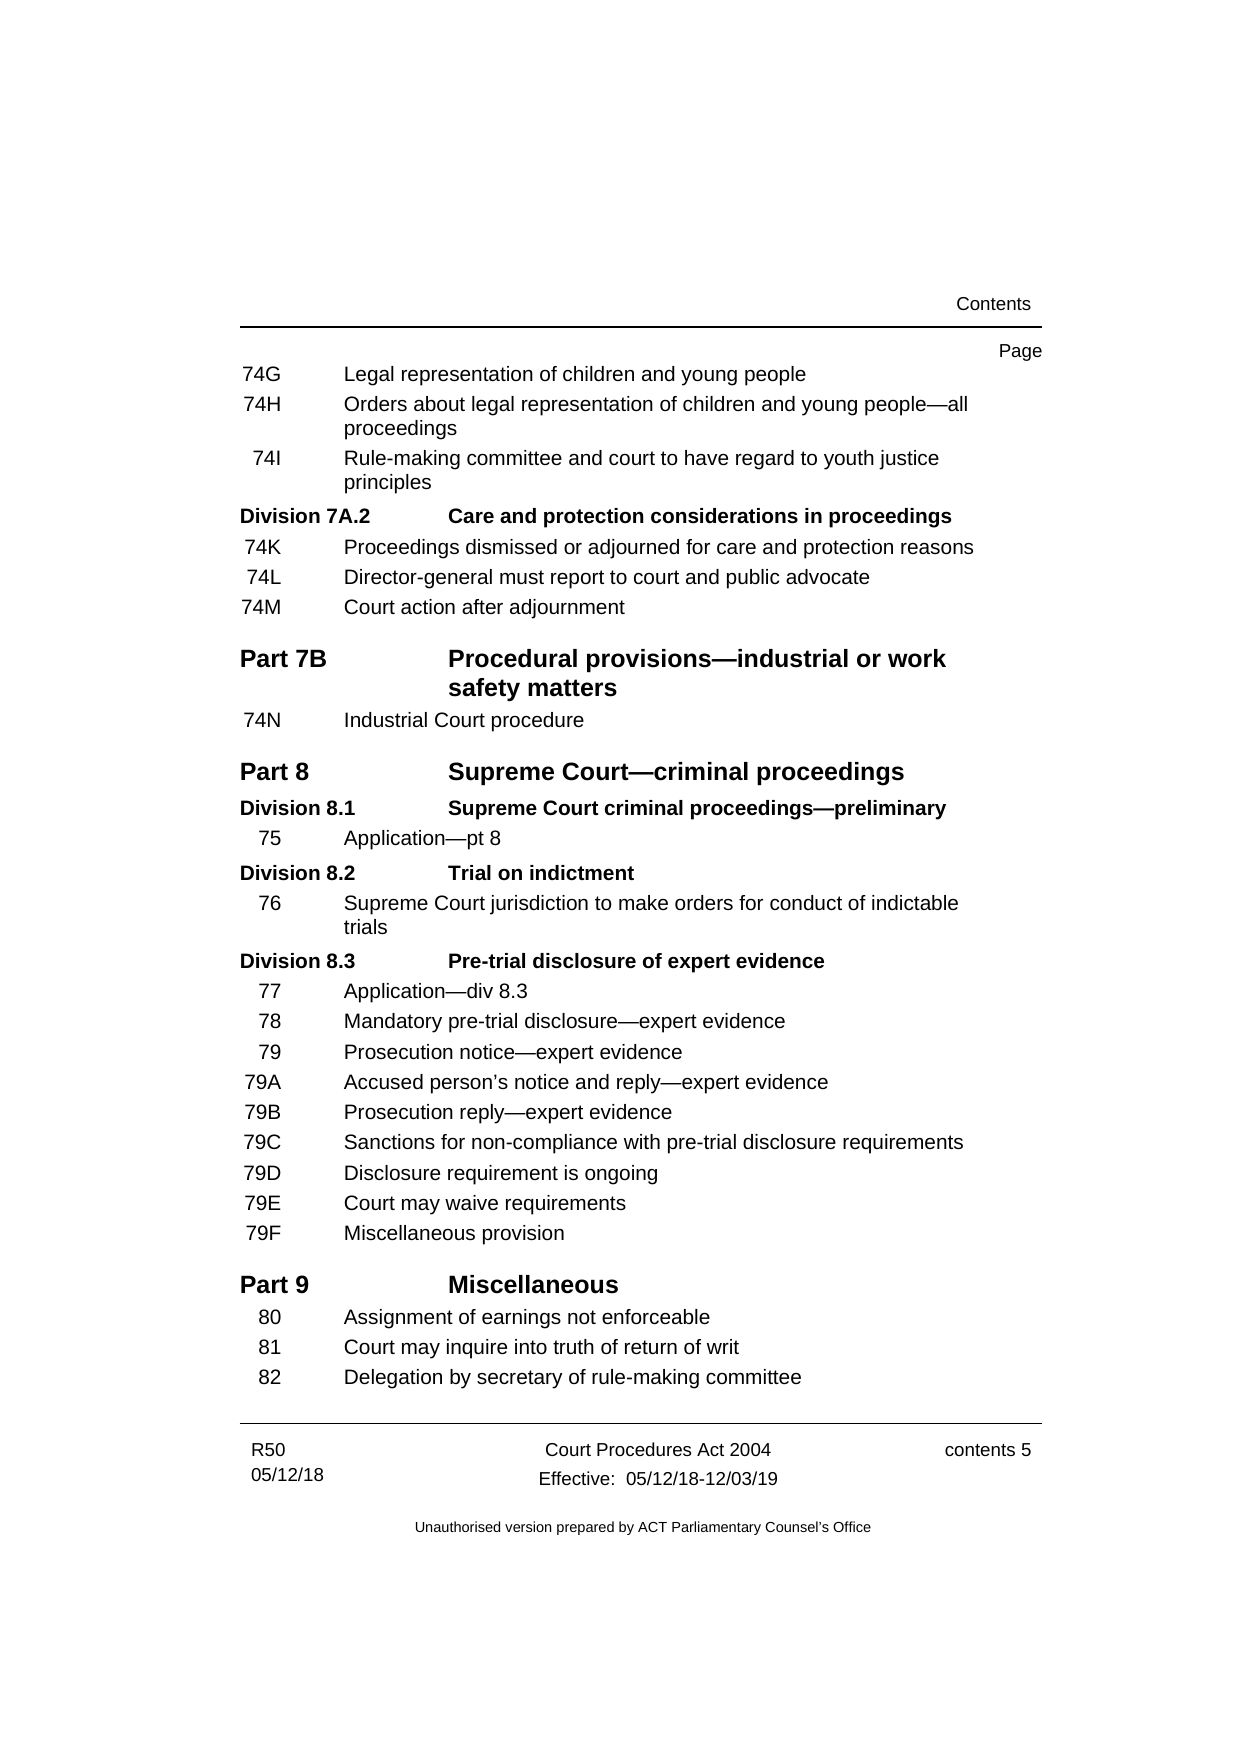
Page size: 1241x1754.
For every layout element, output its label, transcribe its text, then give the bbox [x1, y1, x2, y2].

text 79C Sanctions for non-compliance with pre-trial disclosure requirements 70 [239, 1130, 996, 1154]
text 78 Mandatory pre-trial disclosure—expert evidence 67 [239, 1009, 996, 1033]
text 74M Court action after adjournment 63 [239, 595, 996, 619]
text 79B Prosecution reply—expert evidence 70 [239, 1100, 996, 1124]
text 79D Disclosure requirement is ongoing 71 [239, 1160, 996, 1184]
text Division 8.3 Pre-trial disclosure of expert evidence 66 [239, 949, 996, 973]
text Division 7A.2 Care and protection considerations in proceedings 61 [239, 504, 996, 528]
text 74L Director-general must report to court and public advocate 62 [239, 565, 996, 589]
text 80 Assignment of earnings not enforceable 73 [239, 1305, 996, 1329]
text Division 8.1 Supreme Court criminal proceedings—preliminary 65 [239, 796, 996, 820]
text 74H Orders about legal representation of children and young people—all proceedings 59 [239, 392, 996, 440]
text 79 Prosecution notice—expert evidence 68 [239, 1039, 996, 1063]
text 74N Industrial Court procedure 64 [239, 708, 996, 732]
text 74K Proceedings dismissed or adjourned for care and protection reasons 61 [239, 534, 996, 558]
text 74G Legal representation of children and young people 59 [239, 362, 996, 386]
text 79F Miscellaneous provision 72 [239, 1221, 996, 1245]
text 81 Court may inquire into truth of return of writ 73 [239, 1335, 996, 1359]
text 82 Delegation by secretary of rule-making committee 74 [239, 1365, 996, 1389]
text 77 Application—div 8.3 66 [239, 979, 996, 1003]
text 75 Application—pt 8 65 [239, 826, 996, 850]
text Part 8 Supreme Court—criminal proceedings 65 [239, 757, 996, 785]
text Part 7B Procedural provisions—industrial or work safety matters 64 [239, 644, 996, 701]
text Part 9 Miscellaneous 73 [239, 1270, 996, 1298]
text 79A Accused person’s notice and reply—expert evidence 68 [239, 1070, 996, 1094]
text 79E Court may waive requirements 72 [239, 1191, 996, 1214]
text 74I Rule-making committee and court to have regard to youth justice principles 60 [239, 446, 996, 494]
text Division 8.2 Trial on indictment 65 [239, 860, 996, 884]
text 76 Supreme Court jurisdiction to make orders for conduct of indictable trials 65 [239, 891, 996, 938]
